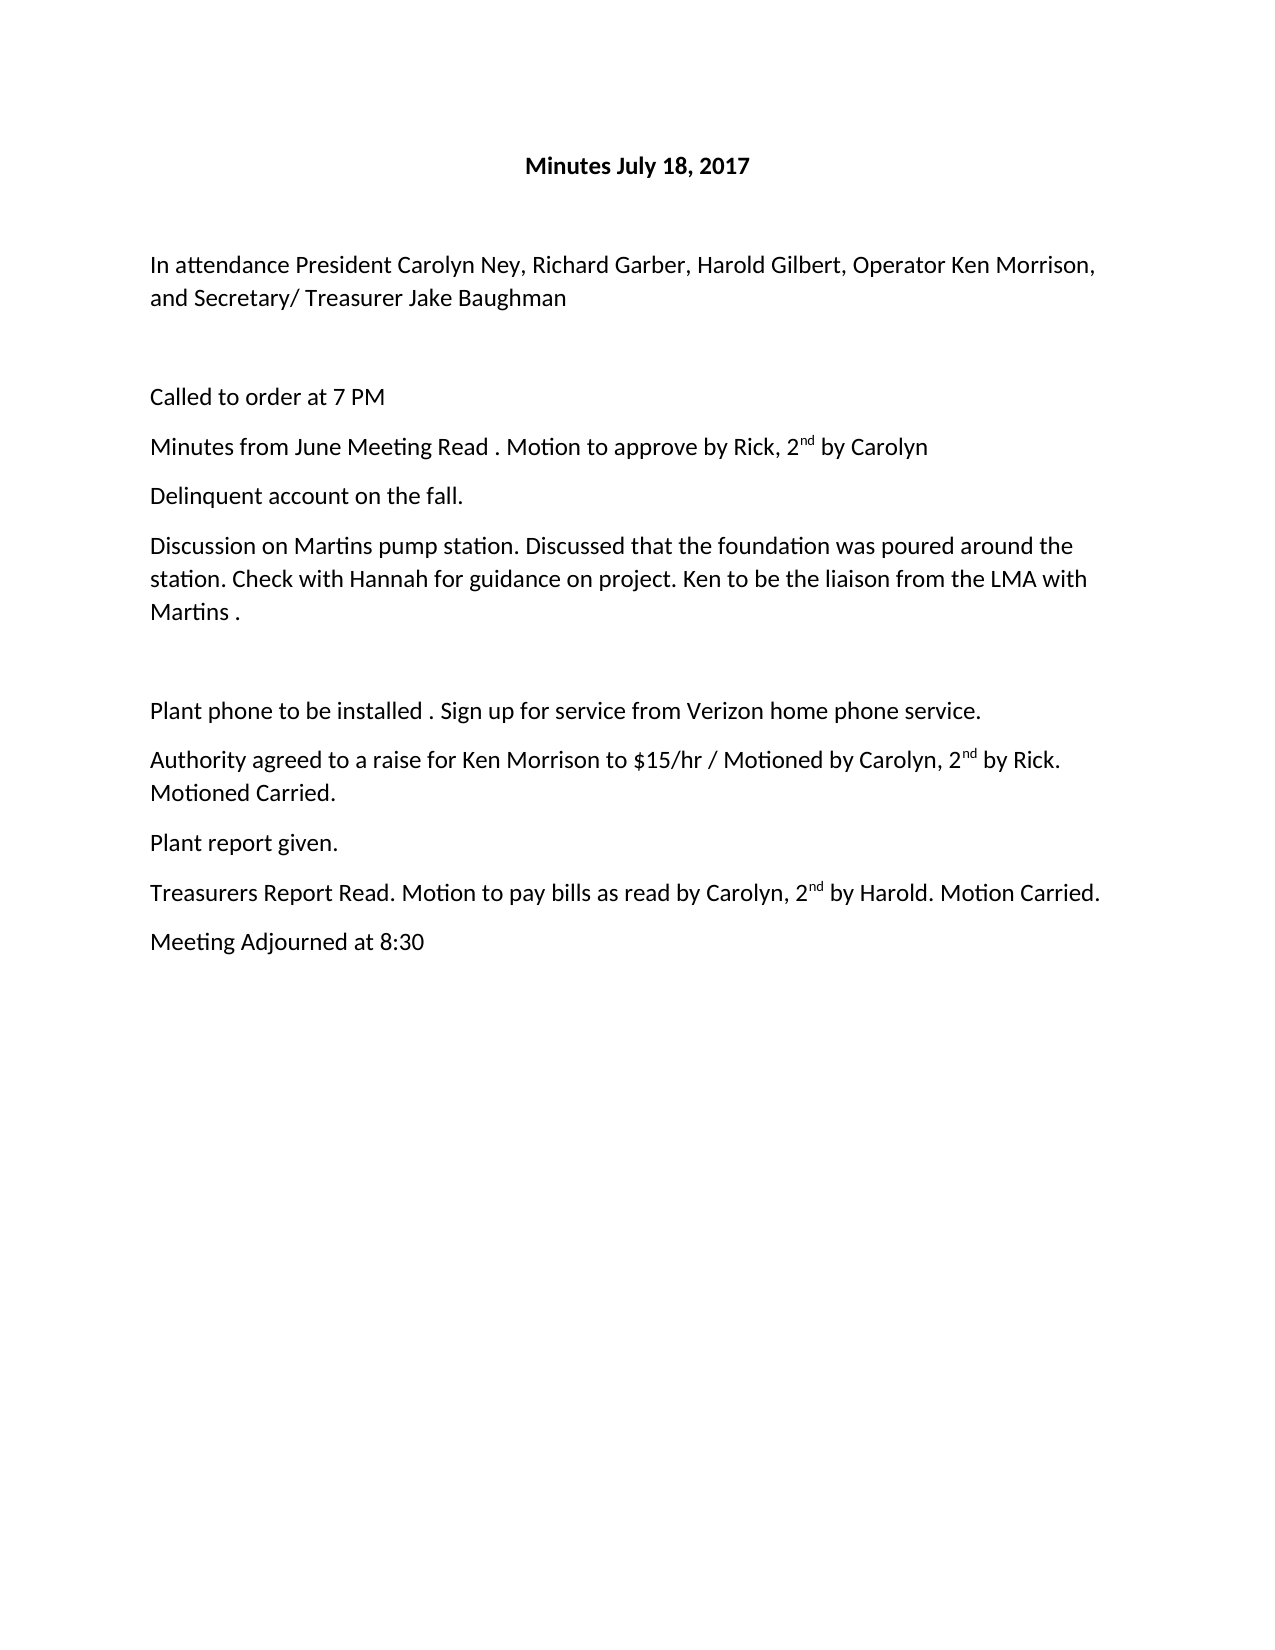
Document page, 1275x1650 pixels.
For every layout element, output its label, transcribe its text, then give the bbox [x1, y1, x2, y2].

text Minutes from June Meeting Read . Motion to approve by Rick, 2nd by Carolyn [150, 431, 1125, 461]
text Called to order at 7 PM [150, 381, 1125, 412]
text Authority agreed to a raise for Ken Morrison to $15/hr / Motioned by Carolyn, 2nd by Rick. Motioned Carried. [150, 744, 1125, 808]
text Discussion on Martins pump station. Discussed that the foundation was poured around the station. Check with Hannah for guidance on project. Ken to be the liaison from the LMA with Martins . [150, 530, 1125, 626]
text In attendance President Carolyn Ney, Richard Garber, Harold Gilbert, Operator Ken Morrison, and Secretary/ Treasurer Jake Baughman [150, 249, 1125, 313]
text Plant phone to be installed . Sign up for service from Verizon home phone service. [150, 695, 1125, 726]
text Meeting Adjourned at 8:30 [150, 926, 1125, 957]
text Plant report given. [150, 827, 1125, 858]
text Delinquent account on the fall. [150, 480, 1125, 511]
text Minutes July 18, 2017 [150, 150, 1125, 181]
text Treasurers Report Read. Motion to pay bills as read by Carolyn, 2nd by Harold. Motion Carried. [150, 877, 1125, 907]
